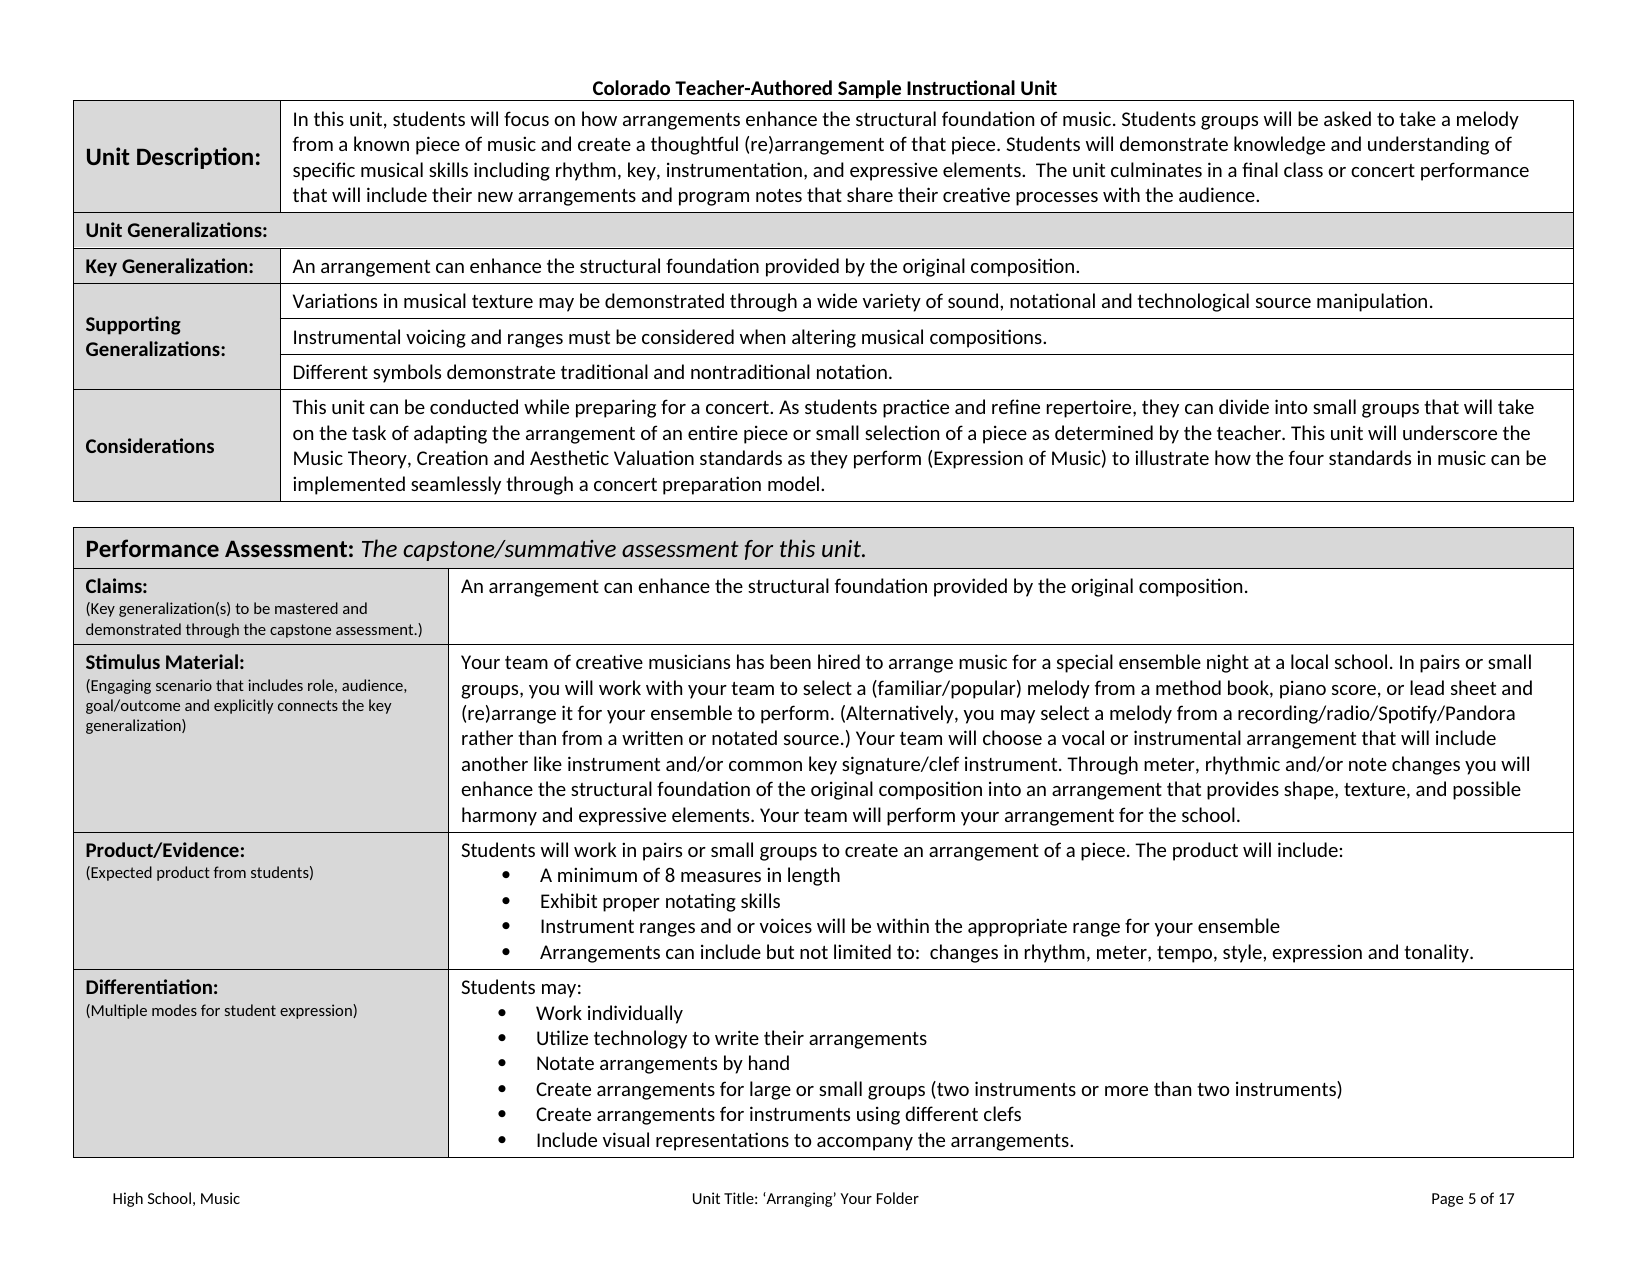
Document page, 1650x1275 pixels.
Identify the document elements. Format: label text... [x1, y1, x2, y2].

table_header Performance Assessment: The capstone/summative assessment for this unit. [74, 528, 1573, 568]
table_cell Unit Generalizations: [74, 213, 1573, 247]
table_cell This unit can be conducted while preparing for a concert. As students practice and refine repertoire, they can divide into small groups that will take on the task of adapting the arrangement of an entire piece or small selection of a piece as determined by the teacher. This unit will underscore the Music Theory, Creation and Aesthetic Valuation standards as they perform (Expression of Music) to illustrate how the four standards in music can be implemented seamlessly through a concert preparation model. [281, 390, 1573, 501]
table_cell Students may: Work individually Utilize technology to write their arrangements Notate arrangements by hand Create arrangements for large or small groups (two instruments or more than two instruments) Create arrangements for instruments using different clefs Include visual representations to accompany the arrangements. [449, 970, 1573, 1157]
table_cell Instrumental voicing and ranges must be considered when altering musical compositions. [281, 319, 1573, 354]
table_cell Different symbols demonstrate traditional and nontraditional notation. [281, 355, 1573, 389]
table_cell Claims: (Key generalization(s) to be mastered and demonstrated through the capstone assessment.) [74, 569, 448, 644]
table_cell An arrangement can enhance the structural foundation provided by the original composition. [449, 569, 1573, 644]
table_cell Students will work in pairs or small groups to create an arrangement of a piece. The product will include: A minimum of 8 measures in length Exhibit proper notating skills Instrument ranges and or voices will be within the appropriate range for your ensemble Arrangements can include but not limited to: changes in rhythm, meter, tempo, style, expression and tonality. [449, 833, 1573, 969]
table_cell Supporting Generalizations: [74, 284, 280, 389]
table_cell Considerations [74, 390, 280, 501]
table_cell An arrangement can enhance the structural foundation provided by the original composition. [281, 249, 1573, 283]
table_cell Key Generalization: [74, 249, 280, 283]
table_cell Your team of creative musicians has been hired to arrange music for a special ensemble night at a local school. In pairs or small groups, you will work with your team to select a (familiar/popular) melody from a method book, piano score, or lead sheet and (re)arrange it for your ensemble to perform. (Alternatively, you may select a melody from a recording/radio/Spotify/Pandora rather than from a written or notated source.) Your team will choose a vocal or instrumental arrangement that will include another like instrument and/or common key signature/clef instrument. Through meter, rhythmic and/or note changes you will enhance the structural foundation of the original composition into an arrangement that provides shape, texture, and possible harmony and expressive elements. Your team will perform your arrangement for the school. [449, 645, 1573, 832]
table_cell Stimulus Material: (Engaging scenario that includes role, audience, goal/outcome and explicitly connects the key generalization) [74, 645, 448, 832]
table_cell Product/Evidence: (Expected product from students) [74, 833, 448, 969]
table_header In this unit, students will focus on how arrangements enhance the structural foundation of music. Students groups will be asked to take a melody from a known piece of music and create a thoughtful (re)arrangement of that piece. Students will demonstrate knowledge and understanding of specific musical skills including rhythm, key, instrumentation, and expressive elements. The unit culminates in a final class or concert performance that will include their new arrangements and program notes that share their creative processes with the audience. [281, 101, 1573, 212]
table_header Unit Description: [74, 101, 280, 212]
table_cell Differentiation: (Multiple modes for student expression) [74, 970, 448, 1157]
table_cell Variations in musical texture may be demonstrated through a wide variety of sound, notational and technological source manipulation. [281, 284, 1573, 318]
